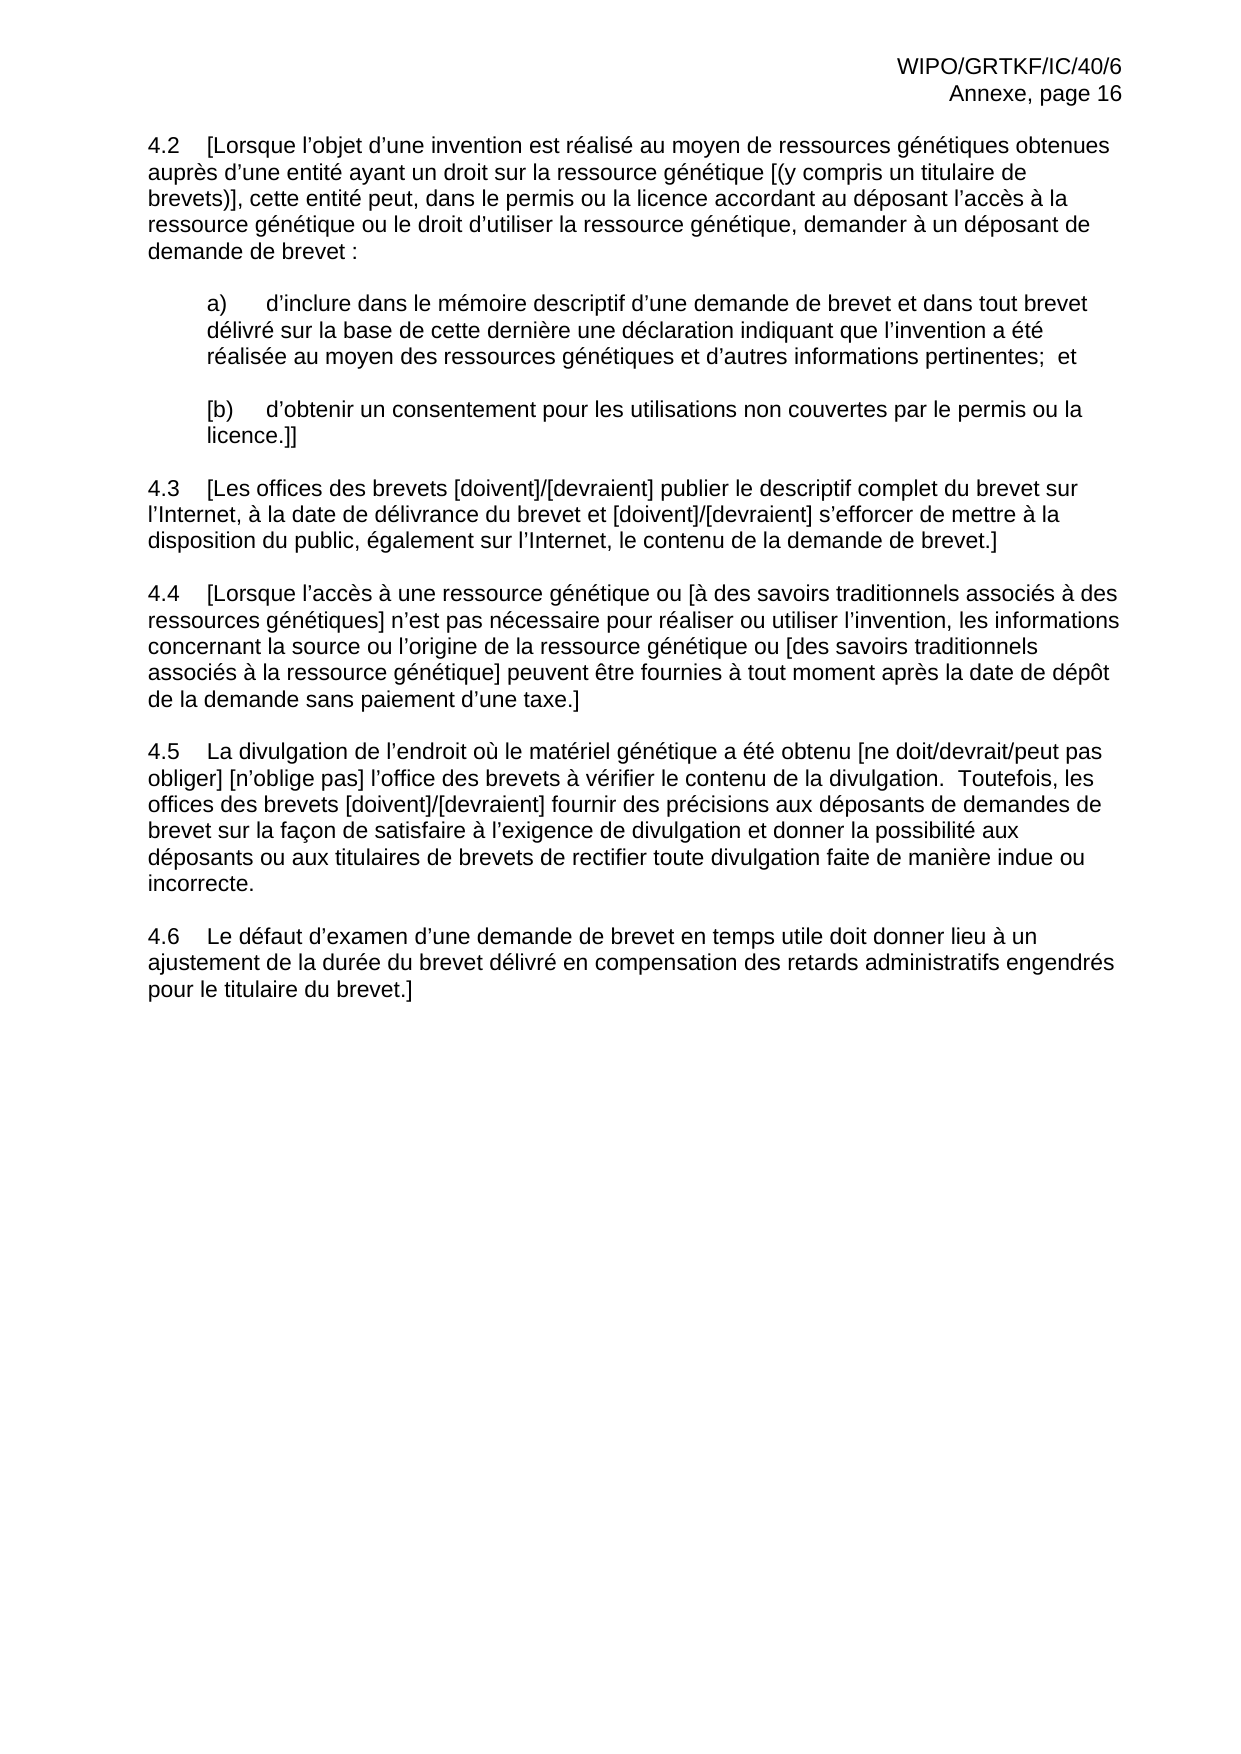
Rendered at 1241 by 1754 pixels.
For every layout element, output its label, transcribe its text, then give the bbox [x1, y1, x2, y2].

text [b) d’obtenir un consentement pour les utilisations non couvertes par le permis ou la licence.]] [207, 396, 1122, 448]
text 4.2 [Lorsque l’objet d’une invention est réalisé au moyen de ressources génétiques obtenues auprès d’une entité ayant un droit sur la ressource génétique [(y compris un titulaire de brevets)], cette entité peut, dans le permis ou la licence accordant au déposant l’accès à la ressource génétique ou le droit d’utiliser la ressource génétique, demander à un déposant de demande de brevet : [148, 132, 1122, 264]
text a) d’inclure dans le mémoire descriptif d’une demande de brevet et dans tout brevet délivré sur la base de cette dernière une déclaration indiquant que l’invention a été réalisée au moyen des ressources génétiques et d’autres informations pertinentes; et [207, 290, 1122, 369]
text 4.6 Le défaut d’examen d’une demande de brevet en temps utile doit donner lieu à un ajustement de la durée du brevet délivré en compensation des retards administratifs engendrés pour le titulaire du brevet.] [148, 923, 1122, 1002]
text 4.5 La divulgation de l’endroit où le matériel génétique a été obtenu [ne doit/devrait/peut pas obliger] [n’oblige pas] l’office des brevets à vérifier le contenu de la divulgation. Toutefois, les offices des brevets [doivent]/[devraient] fournir des précisions aux déposants de demandes de brevet sur la façon de satisfaire à l’exigence de divulgation et donner la possibilité aux déposants ou aux titulaires de brevets de rectifier toute divulgation faite de manière indue ou incorrecte. [148, 738, 1122, 896]
text 4.4 [Lorsque l’accès à une ressource génétique ou [à des savoirs traditionnels associés à des ressources génétiques] n’est pas nécessaire pour réaliser ou utiliser l’invention, les informations concernant la source ou l’origine de la ressource génétique ou [des savoirs traditionnels associés à la ressource génétique] peuvent être fournies à tout moment après la date de dépôt de la demande sans paiement d’une taxe.] [148, 580, 1122, 712]
text 4.3 [Les offices des brevets [doivent]/[devraient] publier le descriptif complet du brevet sur l’Internet, à la date de délivrance du brevet et [doivent]/[devraient] s’efforcer de mettre à la disposition du public, également sur l’Internet, le contenu de la demande de brevet.] [148, 475, 1122, 554]
